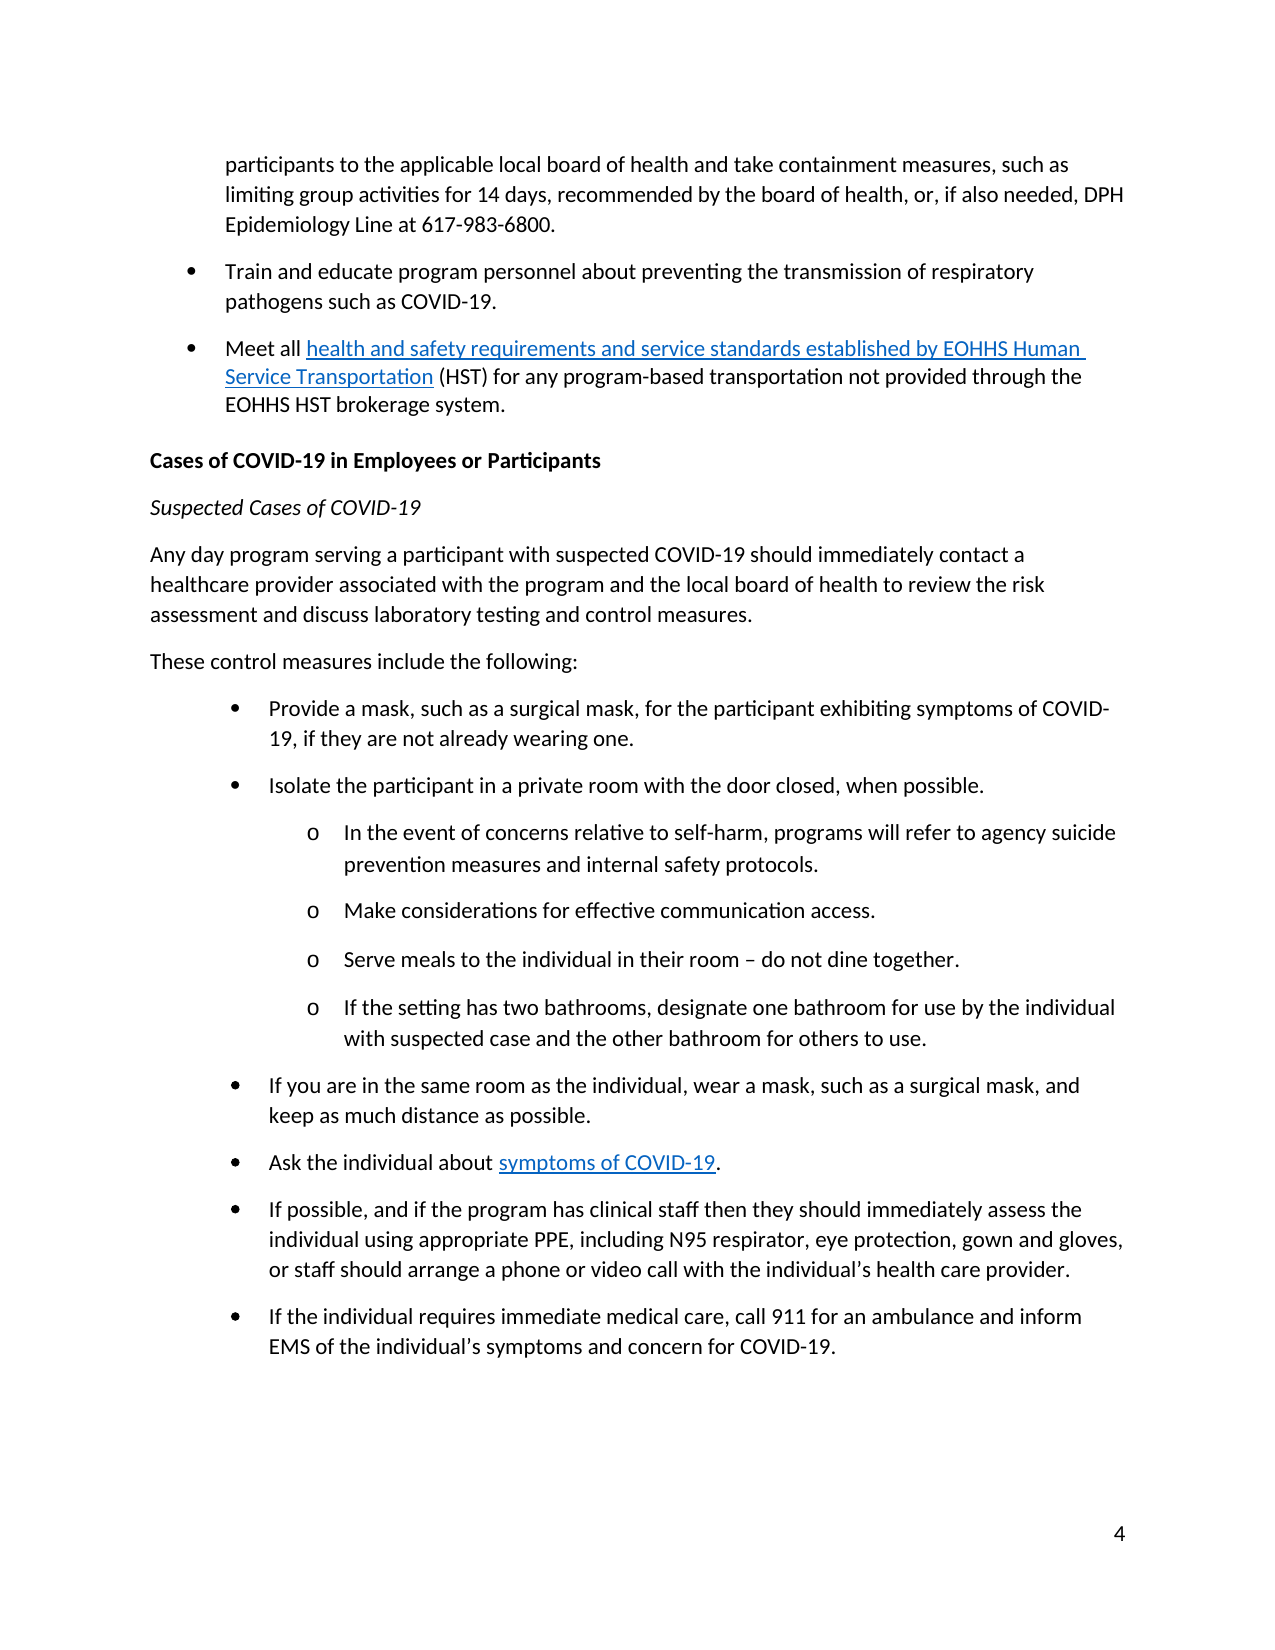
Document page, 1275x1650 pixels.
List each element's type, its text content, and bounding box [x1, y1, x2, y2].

list In the event of concerns relative to self-harm, programs will refer to agency suicide prevention measures and internal safety protocols. [306, 818, 1125, 878]
text These control measures include the following: [150, 647, 1125, 676]
list Provide a mask, such as a surgical mask, for the participant exhibiting symptoms of COVID-19, if they are not already wearing one. [231, 694, 1125, 753]
list Meet all health and safety requirements and service standards established by EOHHS Human Service Transportation (HST) for any program-based transportation not provided through the EOHHS HST brokerage system. [187, 334, 1125, 418]
list Isolate the participant in a private room with the door closed, when possible. [231, 771, 1125, 799]
text Any day program serving a participant with suspected COVID-19 should immediately contact a healthcare provider associated with the program and the local board of health to review the risk assessment and discuss laboratory testing and control measures. [150, 540, 1125, 629]
list If the individual requires immediate medical care, call 911 for an ambulance and inform EMS of the individual’s symptoms and concern for COVID-19. [231, 1302, 1125, 1361]
list If possible, and if the program has clinical staff then they should immediately assess the individual using appropriate PPE, including N95 respirator, eye protection, gown and gloves, or staff should arrange a phone or video call with the individual’s health care provider. [231, 1195, 1125, 1283]
list Ask the individual about symptoms of COVID-19. [231, 1148, 1125, 1176]
list If the setting has two bathrooms, designate one bathroom for use by the individual with suspected case and the other bathroom for others to use. [306, 993, 1125, 1052]
list Make considerations for effective communication access. [306, 897, 1125, 926]
text Suspected Cases of COVID-19 [150, 493, 1125, 521]
list Serve meals to the individual in their room – do not dine together. [306, 945, 1125, 974]
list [187, 150, 1125, 238]
list Train and educate program personnel about preventing the transmission of respiratory pathogens such as COVID-19. [187, 257, 1125, 316]
text Cases of COVID-19 in Employees or Participants [150, 446, 1125, 474]
list If you are in the same room as the individual, wear a mask, such as a surgical mask, and keep as much distance as possible. [231, 1071, 1125, 1129]
